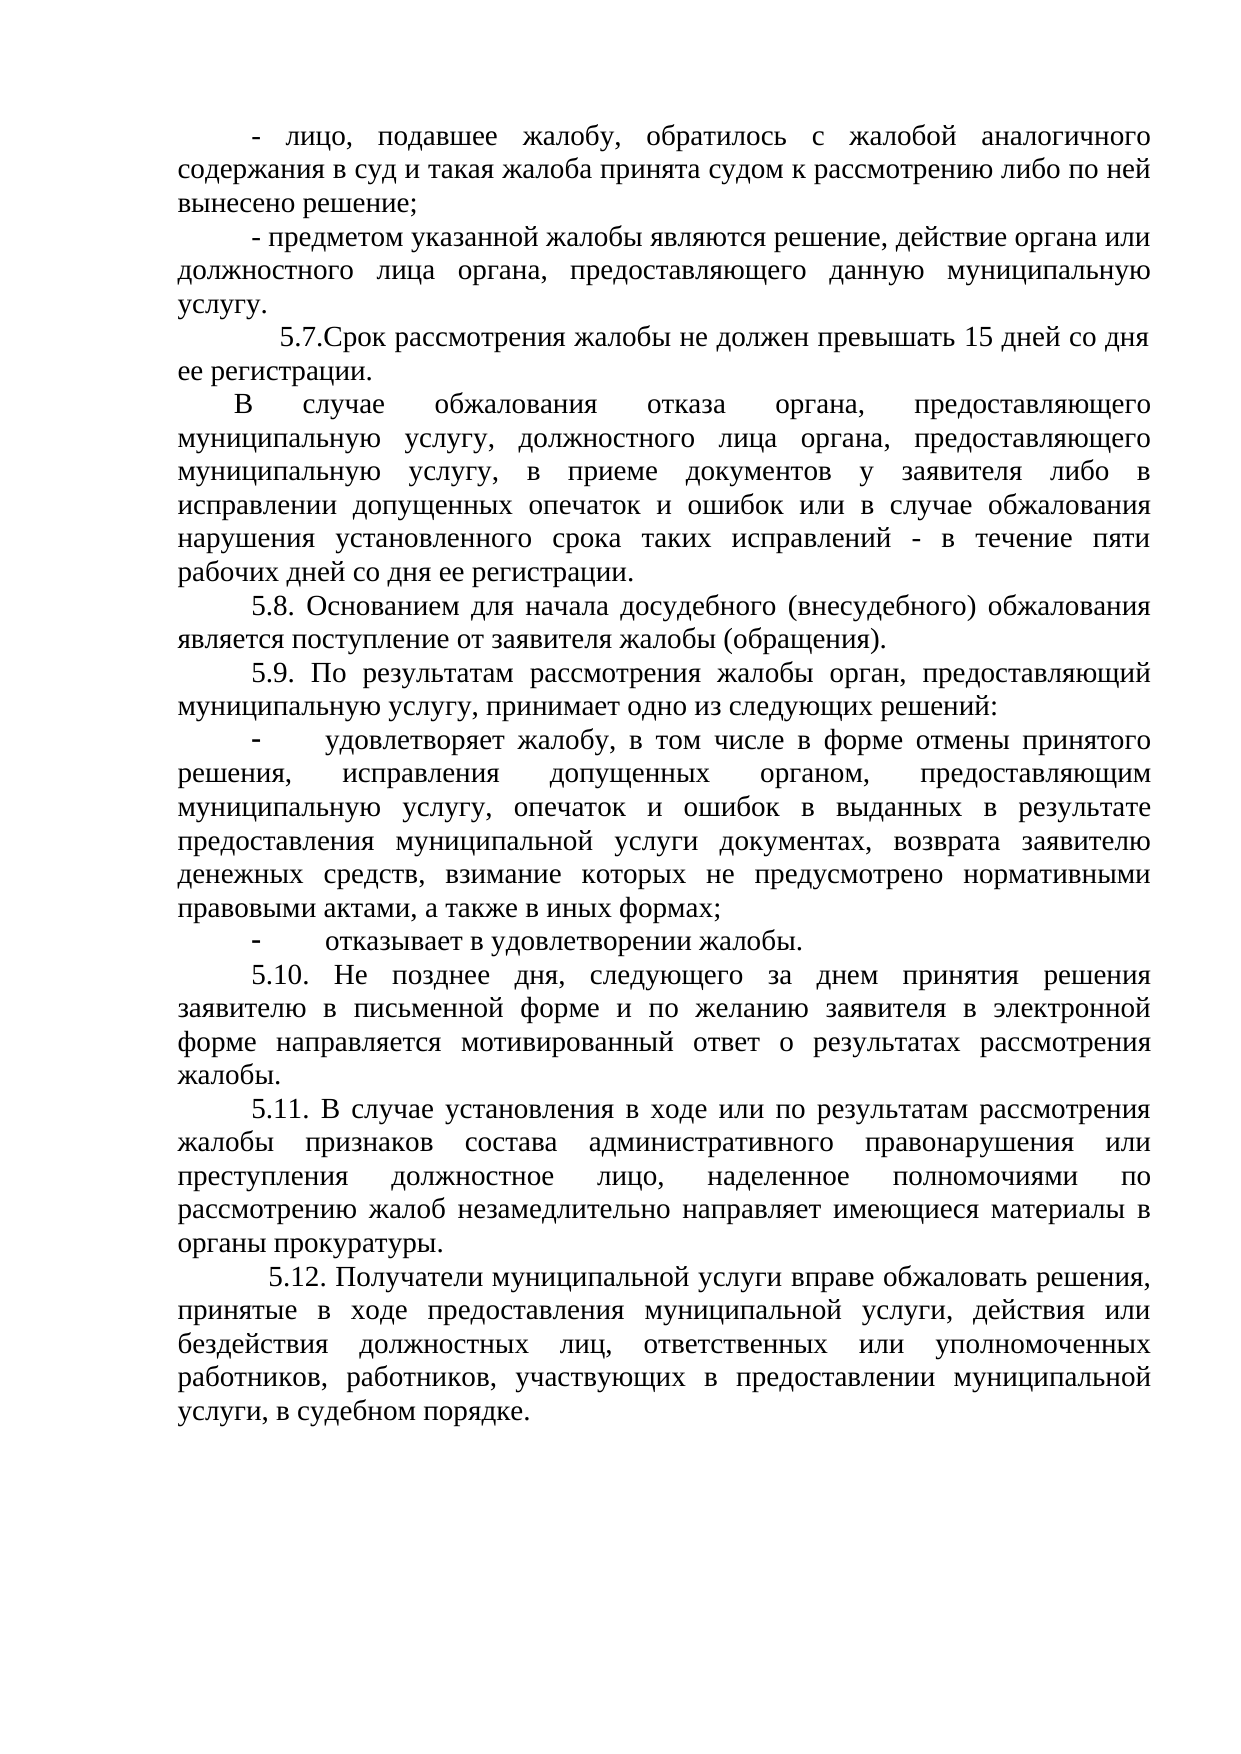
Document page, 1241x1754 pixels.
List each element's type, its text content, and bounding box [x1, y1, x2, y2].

text 5.10. Не позднее дня, следующего за днем принятия решения заявителю в письменной форме и по желанию заявителя в электронной форме направляется мотивированный ответ о результатах рассмотрения жалобы. [177, 957, 1152, 1091]
text 5.8. Основанием для начала досудебного (внесудебного) обжалования является поступление от заявителя жалобы (обращения). [177, 588, 1152, 655]
text В случае обжалования отказа органа, предоставляющего муниципальную услугу, должностного лица органа, предоставляющего муниципальную услугу, в приеме документов у заявителя либо в исправлении допущенных опечаток и ошибок или в случае обжалования нарушения установленного срока таких исправлений - в течение пяти рабочих дней со дня ее регистрации. [177, 386, 1152, 588]
text 5.12. Получатели муниципальной услуги вправе обжаловать решения, принятые в ходе предоставления муниципальной услуги, действия или бездействия должностных лиц, ответственных или уполномоченных работников, работников, участвующих в предоставлении муниципальной услуги, в судебном порядке. [177, 1259, 1152, 1426]
text 5.9. По результатам рассмотрения жалобы орган, предоставляющий муниципальную услугу, принимает одно из следующих решений: [177, 655, 1152, 722]
list удовлетворяет жалобу, в том числе в форме отмены принятого решения, исправления допущенных органом, предоставляющим муниципальную услугу, опечаток и ошибок в выданных в результате предоставления муниципальной услуги документах, возврата заявителю денежных средств, взимание которых не предусмотрено нормативными правовыми актами, а также в иных формах; [177, 722, 1152, 923]
text - лицо, подавшее жалобу, обратилось с жалобой аналогичного содержания в суд и такая жалоба принята судом к рассмотрению либо по ней вынесено решение; [177, 118, 1152, 219]
list отказывает в удовлетворении жалобы. [177, 923, 1152, 957]
text 5.11. В случае установления в ходе или по результатам рассмотрения жалобы признаков состава административного правонарушения или преступления должностное лицо, наделенное полномочиями по рассмотрению жалоб незамедлительно направляет имеющиеся материалы в органы прокуратуры. [177, 1091, 1152, 1259]
text - предметом указанной жалобы являются решение, действие органа или должностного лица органа, предоставляющего данную муниципальную услугу. [177, 219, 1152, 319]
text 5.7.Срок рассмотрения жалобы не должен превышать 15 дней со дня ее регистрации. [177, 319, 1152, 386]
